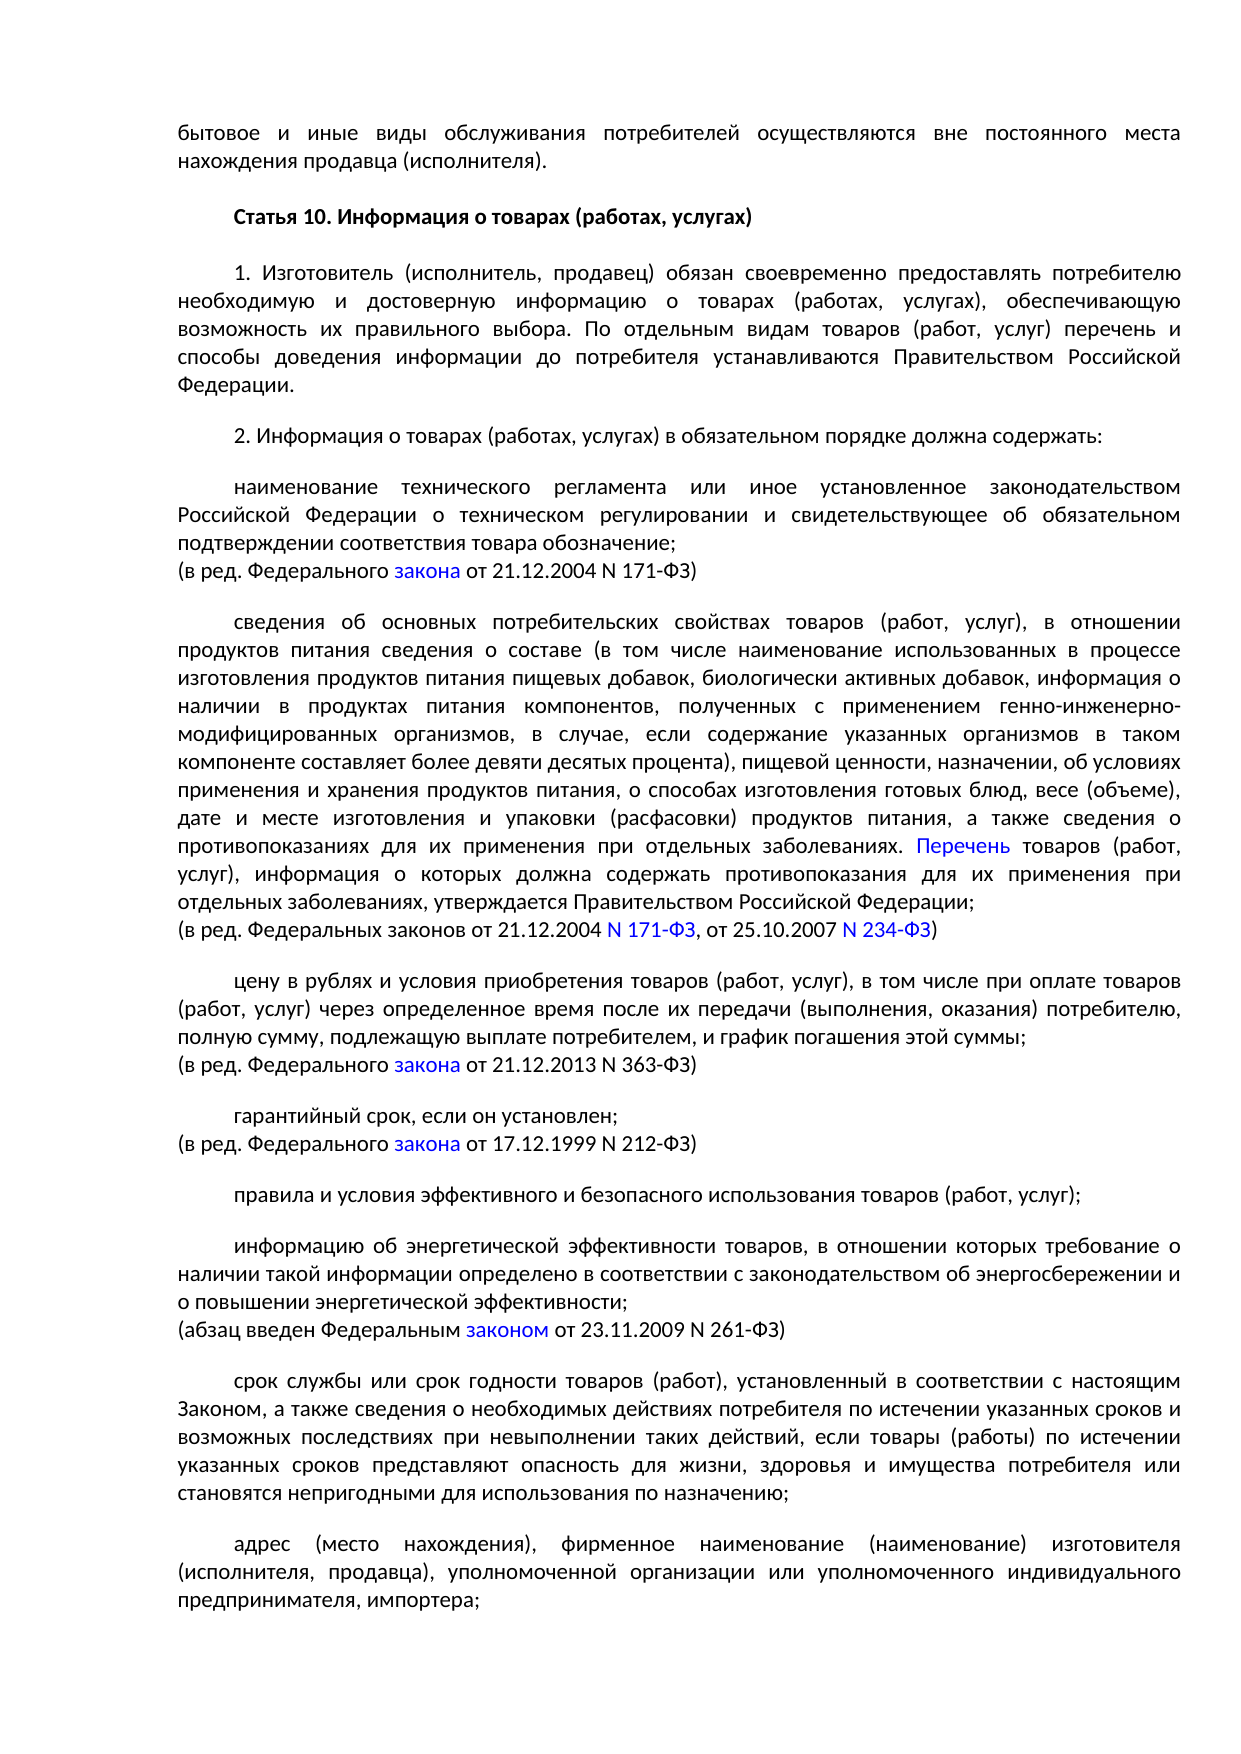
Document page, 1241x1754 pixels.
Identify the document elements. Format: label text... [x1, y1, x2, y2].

text правила и условия эффективного и безопасного использования товаров (работ, услуг); [177, 1180, 1181, 1208]
text адрес (место нахождения), фирменное наименование (наименование) изготовителя (исполнителя, продавца), уполномоченной организации или уполномоченного индивидуального предпринимателя, импортера; [177, 1529, 1181, 1613]
title Статья 10. Информация о товарах (работах, услугах) [177, 202, 1181, 230]
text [177, 118, 1181, 174]
text (в ред. Федеральных законов от 21.12.2004 N 171-ФЗ, от 25.10.2007 N 234-ФЗ) [177, 915, 1181, 943]
text (в ред. Федерального закона от 17.12.1999 N 212-ФЗ) [177, 1129, 1181, 1157]
text информацию об энергетической эффективности товаров, в отношении которых требование о наличии такой информации определено в соответствии с законодательством об энергосбережении и о повышении энергетической эффективности; [177, 1231, 1181, 1315]
text 1. Изготовитель (исполнитель, продавец) обязан своевременно предоставлять потребителю необходимую и достоверную информацию о товарах (работах, услугах), обеспечивающую возможность их правильного выбора. По отдельным видам товаров (работ, услуг) перечень и способы доведения информации до потребителя устанавливаются Правительством Российской Федерации. [177, 258, 1181, 398]
text наименование технического регламента или иное установленное законодательством Российской Федерации о техническом регулировании и свидетельствующее об обязательном подтверждении соответствия товара обозначение; [177, 472, 1181, 556]
text цену в рублях и условия приобретения товаров (работ, услуг), в том числе при оплате товаров (работ, услуг) через определенное время после их передачи (выполнения, оказания) потребителю, полную сумму, подлежащую выплате потребителем, и график погашения этой суммы; [177, 966, 1181, 1050]
text гарантийный срок, если он установлен; [177, 1101, 1181, 1129]
text 2. Информация о товарах (работах, услугах) в обязательном порядке должна содержать: [177, 421, 1181, 449]
text (в ред. Федерального закона от 21.12.2004 N 171-ФЗ) [177, 556, 1181, 584]
text сведения об основных потребительских свойствах товаров (работ, услуг), в отношении продуктов питания сведения о составе (в том числе наименование использованных в процессе изготовления продуктов питания пищевых добавок, биологически активных добавок, информация о наличии в продуктах питания компонентов, полученных с применением генно-инженерно-модифицированных организмов, в случае, если содержание указанных организмов в таком компоненте составляет более девяти десятых процента), пищевой ценности, назначении, об условиях применения и хранения продуктов питания, о способах изготовления готовых блюд, весе (объеме), дате и месте изготовления и упаковки (расфасовки) продуктов питания, а также сведения о противопоказаниях для их применения при отдельных заболеваниях. Перечень товаров (работ, услуг), информация о которых должна содержать противопоказания для их применения при отдельных заболеваниях, утверждается Правительством Российской Федерации; [177, 607, 1181, 915]
text (в ред. Федерального закона от 21.12.2013 N 363-ФЗ) [177, 1050, 1181, 1078]
text срок службы или срок годности товаров (работ), установленный в соответствии с настоящим Законом, а также сведения о необходимых действиях потребителя по истечении указанных сроков и возможных последствиях при невыполнении таких действий, если товары (работы) по истечении указанных сроков представляют опасность для жизни, здоровья и имущества потребителя или становятся непригодными для использования по назначению; [177, 1366, 1181, 1506]
text (абзац введен Федеральным законом от 23.11.2009 N 261-ФЗ) [177, 1315, 1181, 1343]
